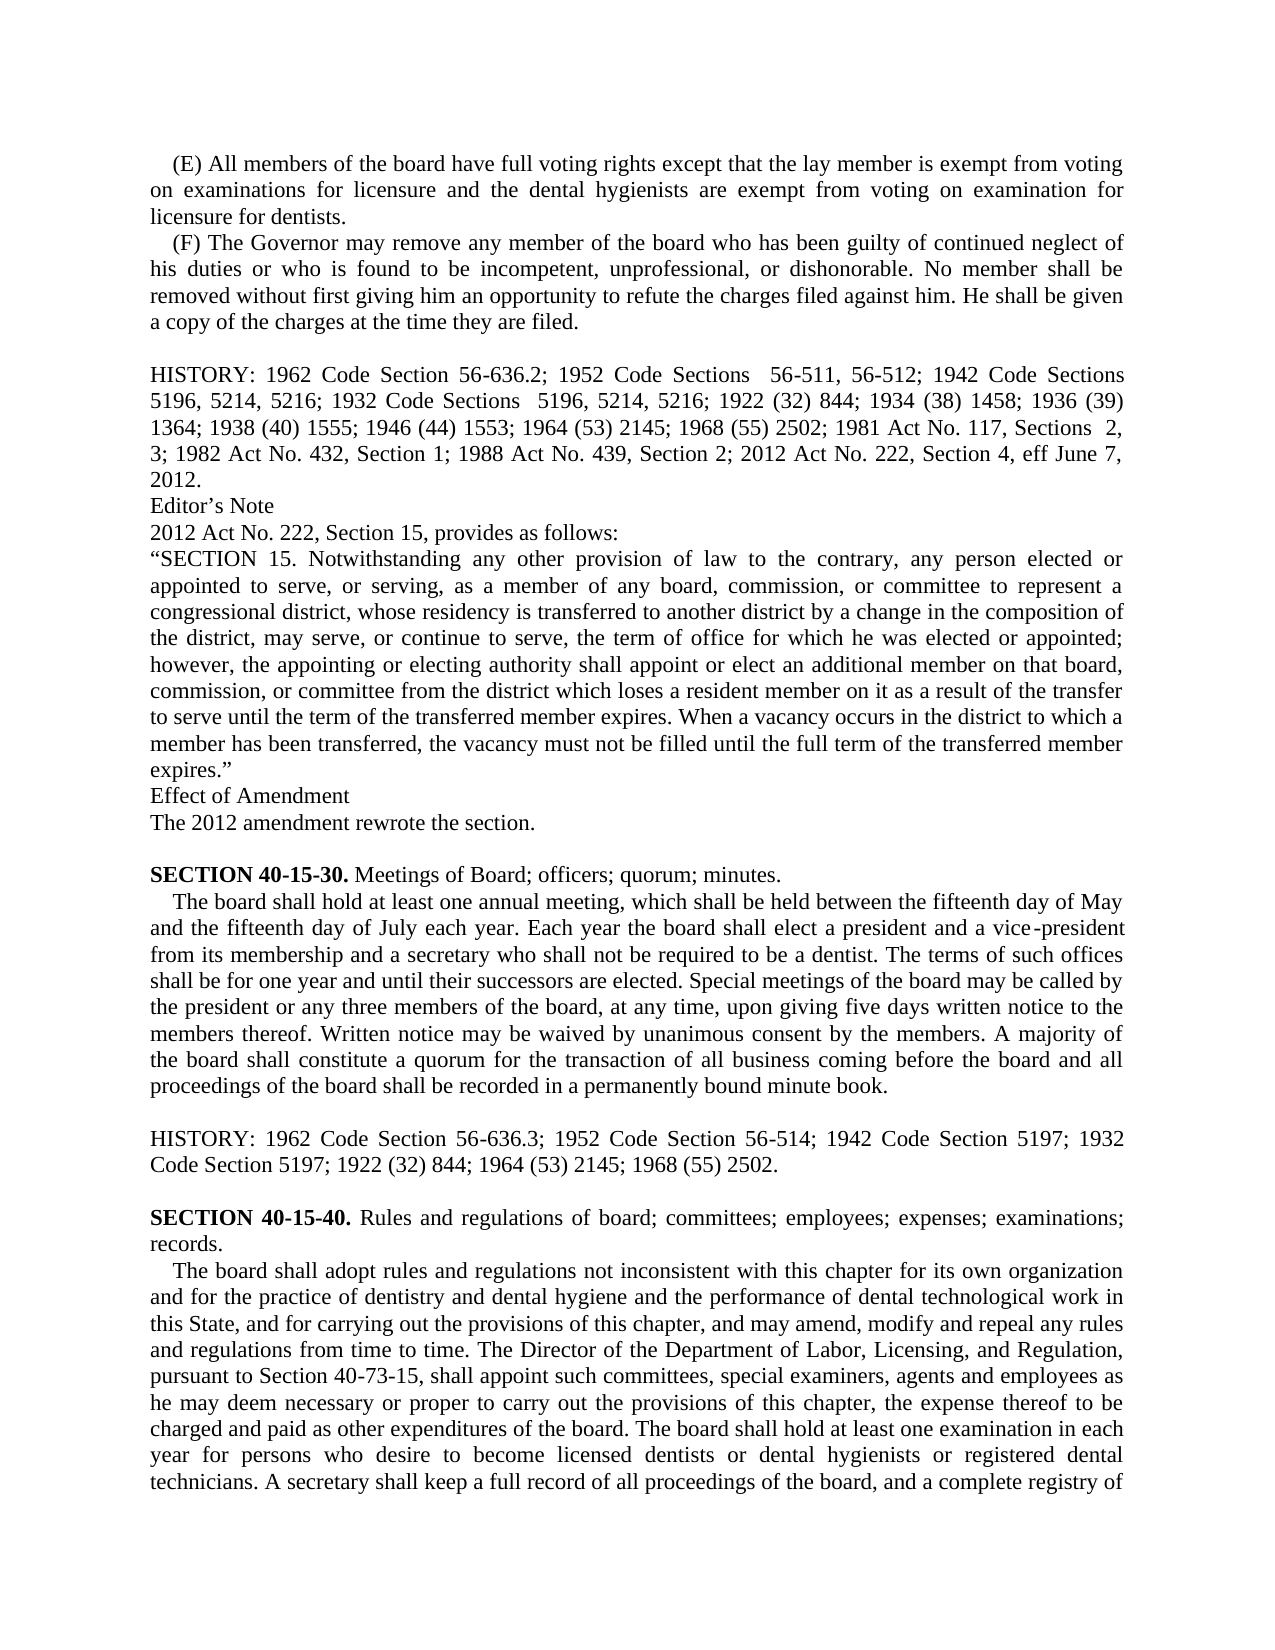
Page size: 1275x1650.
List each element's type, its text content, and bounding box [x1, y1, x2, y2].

text “SECTION 15. Notwithstanding any other provision of law to the contrary, any person elected or appointed to serve, or serving, as a member of any board, commission, or committee to represent a congressional district, whose residency is transferred to another district by a change in the composition of the district, may serve, or continue to serve, the term of office for which he was elected or appointed; however, the appointing or electing authority shall appoint or elect an additional member on that board, commission, or committee from the district which loses a resident member on it as a result of the transfer to serve until the term of the transferred member expires. When a vacancy occurs in the district to which a member has been transferred, the vacancy must not be filled until the full term of the transferred member expires.” [150, 545, 1125, 782]
text Editor’s Note [150, 493, 1125, 519]
text SECTION 40-15-40. Rules and regulations of board; committees; employees; expenses; examinations; records. [150, 1204, 1125, 1257]
text HISTORY: 1962 Code Section 56-636.2; 1952 Code Sections 56-511, 56-512; 1942 Code Sections 5196, 5214, 5216; 1932 Code Sections 5196, 5214, 5216; 1922 (32) 844; 1934 (38) 1458; 1936 (39) 1364; 1938 (40) 1555; 1946 (44) 1553; 1964 (53) 2145; 1968 (55) 2502; 1981 Act No. 117, Sections 2, 3; 1982 Act No. 432, Section 1; 1988 Act No. 439, Section 2; 2012 Act No. 222, Section 4, eff June 7, 2012. [150, 361, 1125, 493]
text 2012 Act No. 222, Section 15, provides as follows: [150, 519, 1125, 545]
text (E) All members of the board have full voting rights except that the lay member is exempt from voting on examinations for licensure and the dental hygienists are exempt from voting on examination for licensure for dentists. [150, 150, 1125, 229]
text The 2012 amendment rewrote the section. [150, 809, 1125, 835]
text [150, 1257, 1125, 1494]
text (F) The Governor may remove any member of the board who has been guilty of continued neglect of his duties or who is found to be incompetent, unprofessional, or dishonorable. No member shall be removed without first giving him an opportunity to refute the charges filed against him. He shall be given a copy of the charges at the time they are filed. [150, 229, 1125, 334]
text Effect of Amendment [150, 782, 1125, 809]
text HISTORY: 1962 Code Section 56-636.3; 1952 Code Section 56-514; 1942 Code Section 5197; 1932 Code Section 5197; 1922 (32) 844; 1964 (53) 2145; 1968 (55) 2502. [150, 1125, 1125, 1178]
text SECTION 40-15-30. Meetings of Board; officers; quorum; minutes. [150, 862, 1125, 888]
text The board shall hold at least one annual meeting, which shall be held between the fifteenth day of May and the fifteenth day of July each year. Each year the board shall elect a president and a vice-president from its membership and a secretary who shall not be required to be a dentist. The terms of such offices shall be for one year and until their successors are elected. Special meetings of the board may be called by the president or any three members of the board, at any time, upon giving five days written notice to the members thereof. Written notice may be waived by unanimous consent by the members. A majority of the board shall constitute a quorum for the transaction of all business coming before the board and all proceedings of the board shall be recorded in a permanently bound minute book. [150, 888, 1125, 1099]
